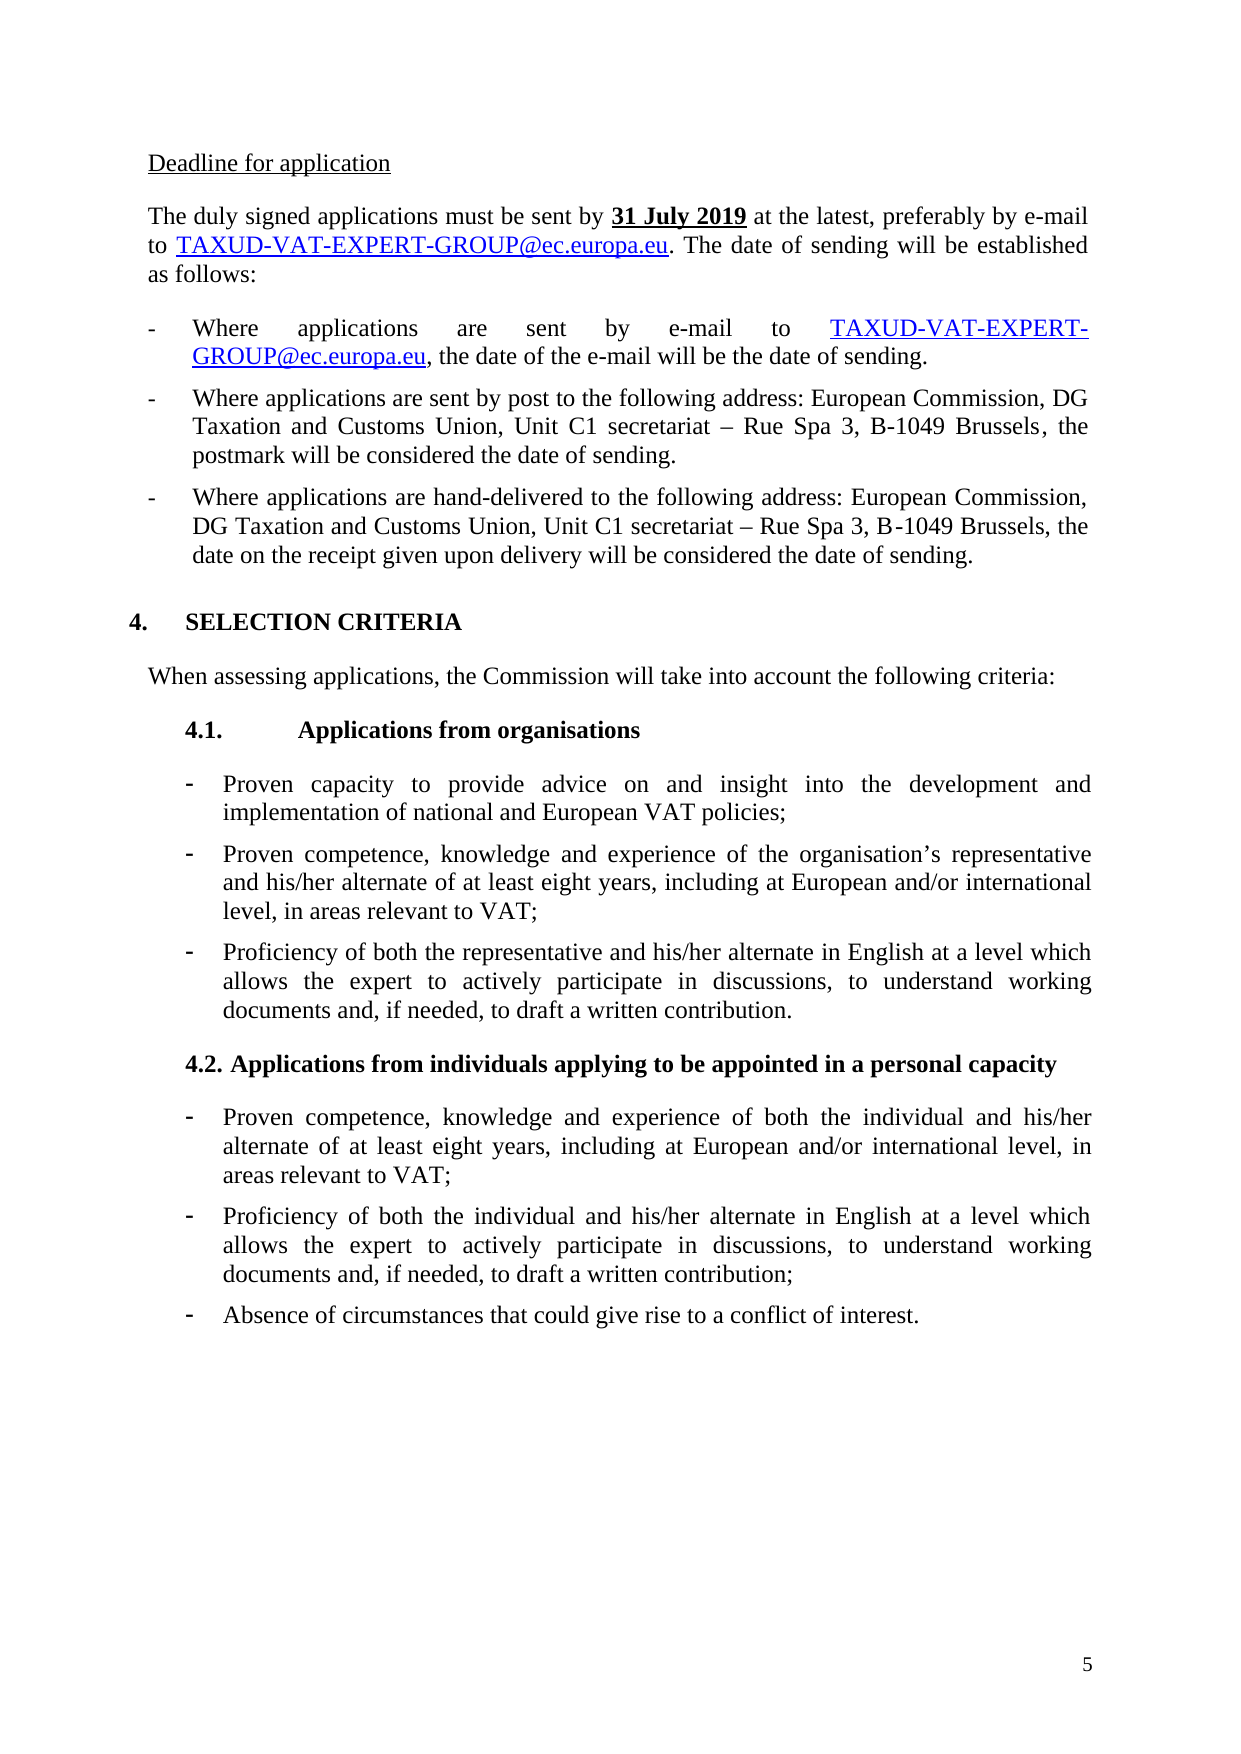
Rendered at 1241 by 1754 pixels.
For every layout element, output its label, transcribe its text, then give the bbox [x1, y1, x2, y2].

text The duly signed applications must be sent by 31 July 2019 at the latest, preferably by e-mail to TAXUD-VAT-EXPERT-GROUP@ec.europa.eu. The date of sending will be established as follows: [148, 201, 1088, 288]
list Proven capacity to provide advice on and insight into the development and implementation of national and European VAT policies; [185, 769, 1092, 826]
list Proven competence, knowledge and experience of both the individual and his/her alternate of at least eight years, including at European and/or international level, in areas relevant to VAT; [185, 1102, 1092, 1189]
list Where applications are sent by post to the following address: European Commission, DG Taxation and Customs Union, Unit C1 secretariat – Rue Spa 3, B-1049 Brussels, the postmark will be considered the date of sending. [148, 383, 1088, 469]
list Absence of circumstances that could give rise to a conflict of interest. [185, 1300, 1092, 1329]
subtitle SELECTION CRITERIA [148, 607, 1092, 636]
list Proven competence, knowledge and experience of the organisation’s representative and his/her alternate of at least eight years, including at European and/or international level, in areas relevant to VAT; [185, 839, 1092, 925]
text When assessing applications, the Commission will take into account the following criteria: [148, 661, 1092, 690]
list Where applications are hand-delivered to the following address: European Commission, DG Taxation and Customs Union, Unit C1 secretariat – Rue Spa 3, B-1049 Brussels, the date on the receipt given upon delivery will be considered the date of sending. [148, 481, 1088, 570]
list Proficiency of both the representative and his/her alternate in English at a level which allows the expert to actively participate in discussions, to understand working documents and, if needed, to draft a written contribution. [185, 937, 1092, 1024]
list Where applications are sent by e-mail to TAXUD-VAT-EXPERT-GROUP@ec.europa.eu, the date of the e-mail will be the date of sending. [148, 313, 1088, 370]
subtitle Applications from individuals applying to be appointed in a personal capacity [185, 1049, 1092, 1077]
list Applications from organisations [185, 715, 1092, 744]
list Proficiency of both the individual and his/her alternate in English at a level which allows the expert to actively participate in discussions, to understand working documents and, if needed, to draft a written contribution; [185, 1201, 1092, 1287]
text Deadline for application [148, 148, 1092, 176]
